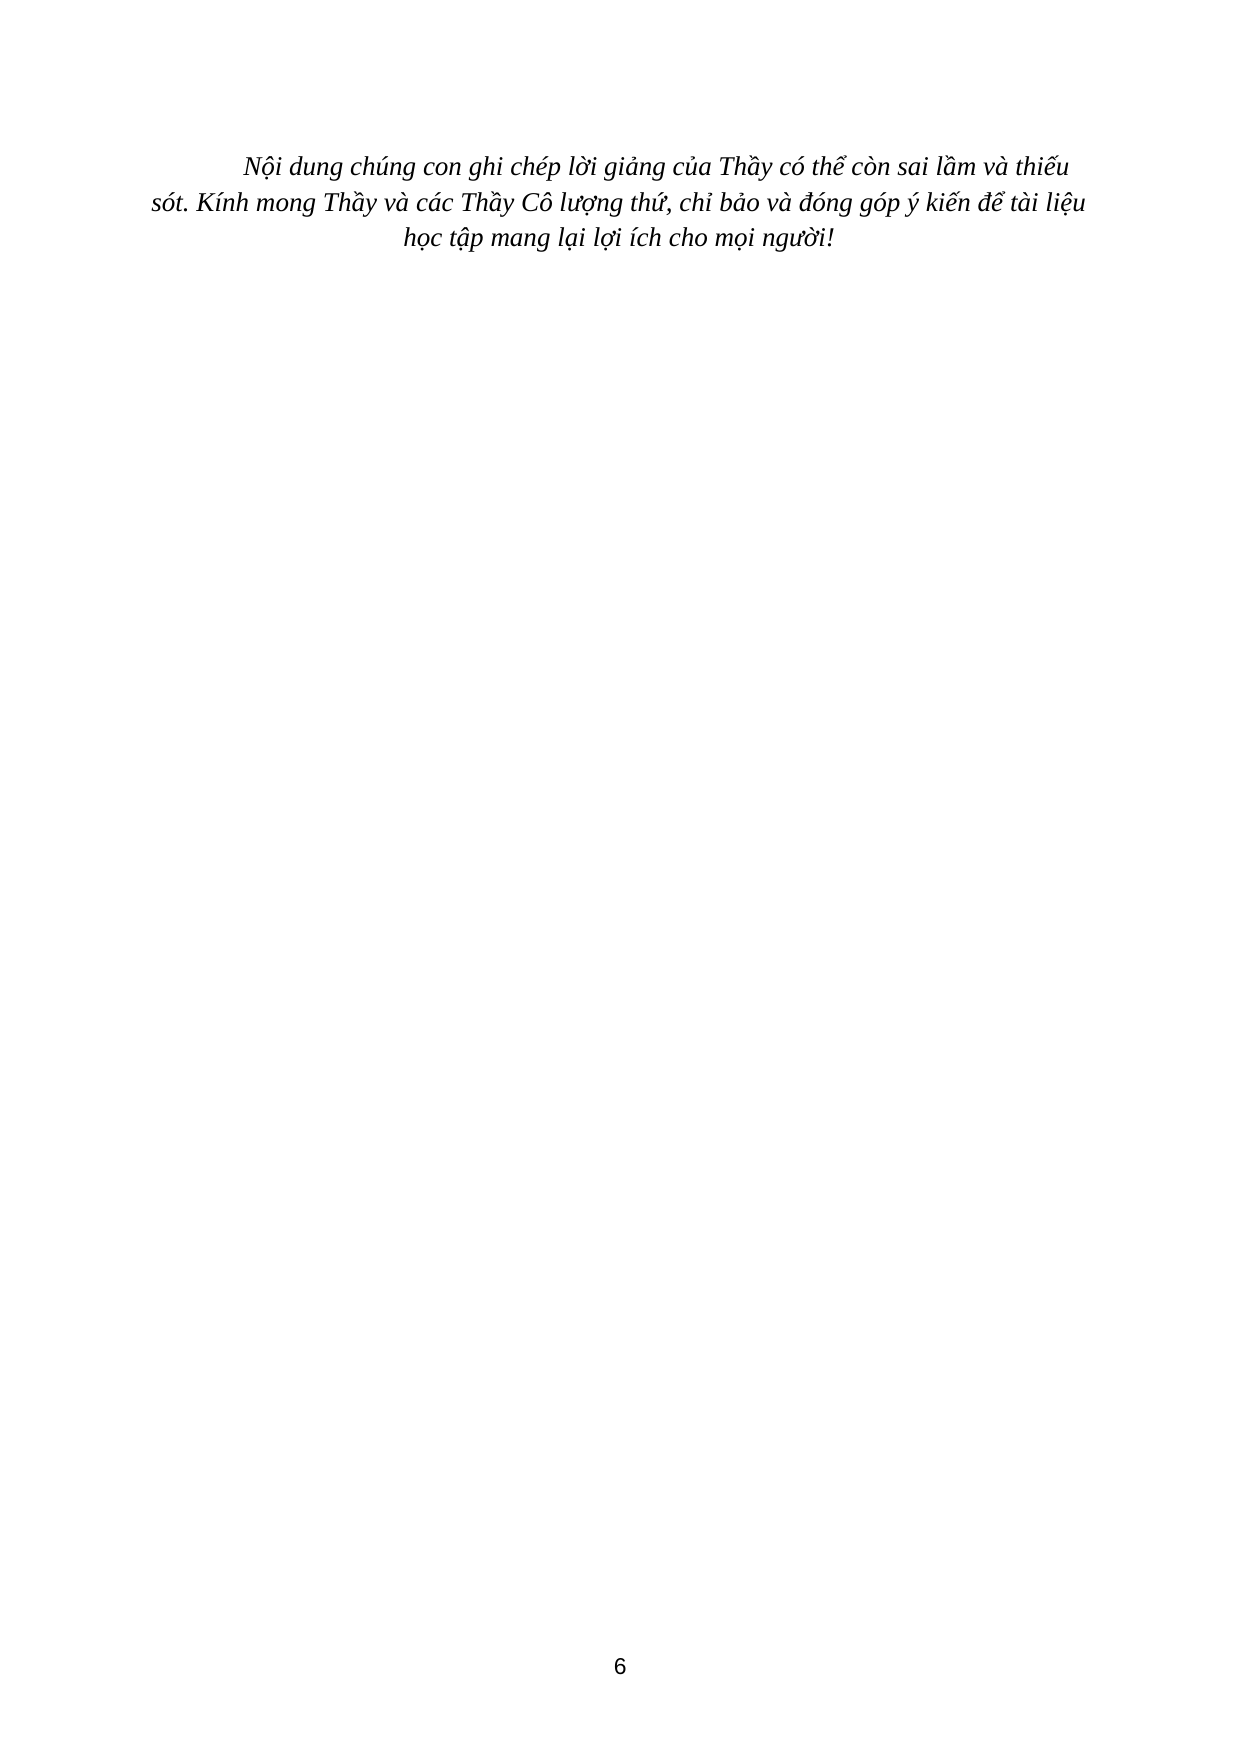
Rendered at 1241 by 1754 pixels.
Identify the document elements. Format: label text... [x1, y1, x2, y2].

text Nội dung chúng con ghi chép lời giảng của Thầy có thể còn sai lầm và thiếu sót. Kính mong Thầy và các Thầy Cô lượng thứ, chỉ bảo và đóng góp ý kiến để tài liệu học tập mang lại lợi ích cho mọi người! [150, 150, 1090, 253]
